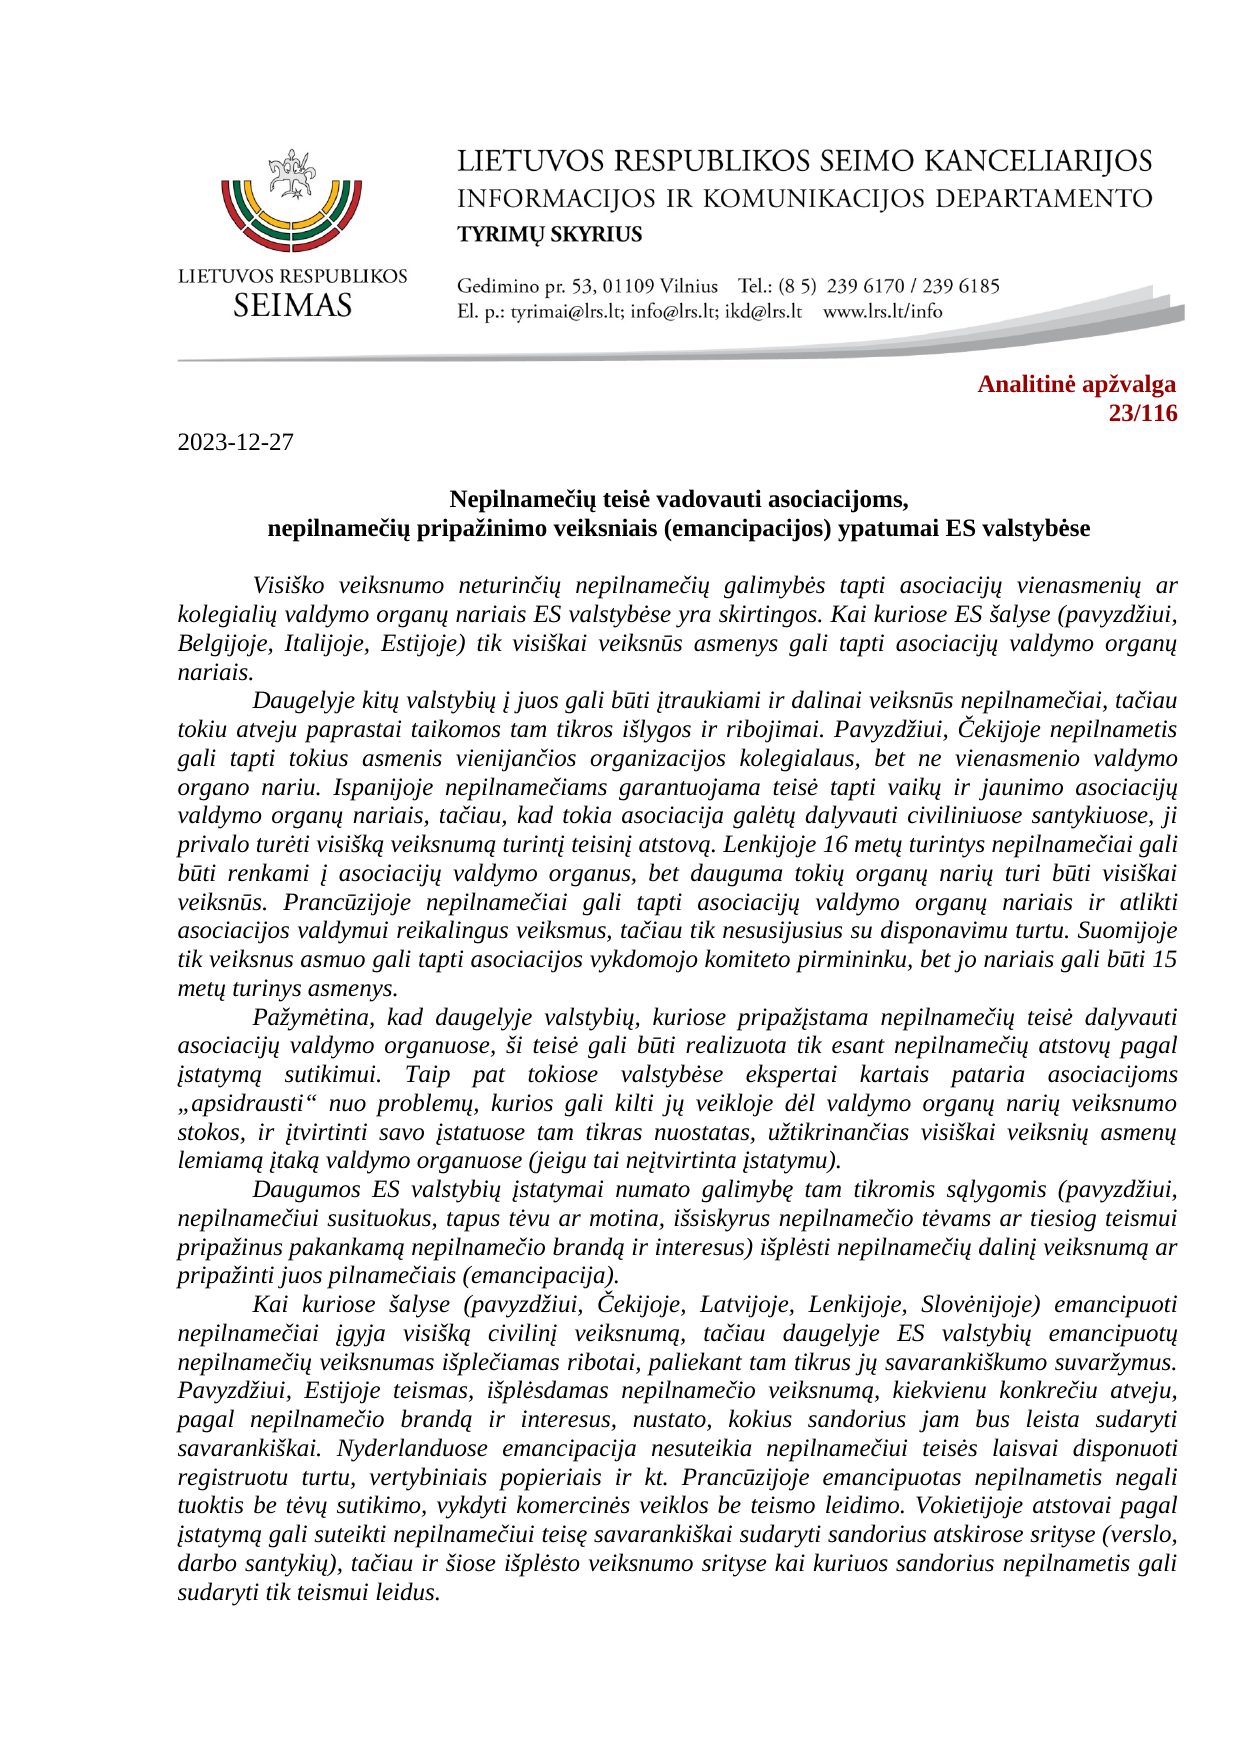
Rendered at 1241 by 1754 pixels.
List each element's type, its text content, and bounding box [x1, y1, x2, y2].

text 2023-12-27 [177, 427, 1181, 456]
text 23/116 [1002, 398, 1182, 427]
text Nepilnamečių teisė vadovauti asociacijoms, [177, 484, 1181, 513]
picture [0, 28, 1241, 370]
text Visiško veiksnumo neturinčių nepilnamečių galimybės tapti asociacijų vienasmenių ar kolegialių valdymo organų nariais ES valstybėse yra skirtingos. Kai kuriose ES šalyse (pavyzdžiui, Belgijoje, Italijoje, Estijoje) tik visiškai veiksnūs asmenys gali tapti asociacijų valdymo organų nariais. [177, 571, 1181, 686]
text Pažymėtina, kad daugelyje valstybių, kuriose pripažįstama nepilnamečių teisė dalyvauti asociacijų valdymo organuose, ši teisė gali būti realizuota tik esant nepilnamečių atstovų pagal įstatymą sutikimui. Taip pat tokiose valstybėse ekspertai kartais pataria asociacijoms „apsidrausti“ nuo problemų, kurios gali kilti jų veikloje dėl valdymo organų narių veiksnumo stokos, ir įtvirtinti savo įstatuose tam tikras nuostatas, užtikrinančias visiškai veiksnių asmenų lemiamą įtaką valdymo organuose (jeigu tai neįtvirtinta įstatymu). [177, 1002, 1181, 1174]
text Kai kuriose šalyse (pavyzdžiui, Čekijoje, Latvijoje, Lenkijoje, Slovėnijoje) emancipuoti nepilnamečiai įgyja visišką civilinį veiksnumą, tačiau daugelyje ES valstybių emancipuotų nepilnamečių veiksnumas išplečiamas ribotai, paliekant tam tikrus jų savarankiškumo suvaržymus. Pavyzdžiui, Estijoje teismas, išplėsdamas nepilnamečio veiksnumą, kiekvienu konkrečiu atveju, pagal nepilnamečio brandą ir interesus, nustato, kokius sandorius jam bus leista sudaryti savarankiškai. Nyderlanduose emancipacija nesuteikia nepilnamečiui teisės laisvai disponuoti registruotu turtu, vertybiniais popieriais ir kt. Prancūzijoje emancipuotas nepilnametis negali tuoktis be tėvų sutikimo, vykdyti komercinės veiklos be teismo leidimo. Vokietijoje atstovai pagal įstatymą gali suteikti nepilnamečiui teisę savarankiškai sudaryti sandorius atskirose srityse (verslo, darbo santykių), tačiau ir šiose išplėsto veiksnumo srityse kai kuriuos sandorius nepilnametis gali sudaryti tik teismui leidus. [177, 1289, 1181, 1606]
text Daugelyje kitų valstybių į juos gali būti įtraukiami ir dalinai veiksnūs nepilnamečiai, tačiau tokiu atveju paprastai taikomos tam tikros išlygos ir ribojimai. Pavyzdžiui, Čekijoje nepilnametis gali tapti tokius asmenis vienijančios organizacijos kolegialaus, bet ne vienasmenio valdymo organo nariu. Ispanijoje nepilnamečiams garantuojama teisė tapti vaikų ir jaunimo asociacijų valdymo organų nariais, tačiau, kad tokia asociacija galėtų dalyvauti civiliniuose santykiuose, ji privalo turėti visišką veiksnumą turintį teisinį atstovą. Lenkijoje 16 metų turintys nepilnamečiai gali būti renkami į asociacijų valdymo organus, bet dauguma tokių organų narių turi būti visiškai veiksnūs. Prancūzijoje nepilnamečiai gali tapti asociacijų valdymo organų nariais ir atlikti asociacijos valdymui reikalingus veiksmus, tačiau tik nesusijusius su disponavimu turtu. Suomijoje tik veiksnus asmuo gali tapti asociacijos vykdomojo komiteto pirmininku, bet jo nariais gali būti 15 metų turinys asmenys. [177, 686, 1181, 1002]
text Analitinė apžvalga [927, 370, 1182, 398]
text nepilnamečių pripažinimo veiksniais (emancipacijos) ypatumai ES valstybėse [177, 513, 1181, 542]
text Daugumos ES valstybių įstatymai numato galimybę tam tikromis sąlygomis (pavyzdžiui, nepilnamečiui susituokus, tapus tėvu ar motina, išsiskyrus nepilnamečio tėvams ar tiesiog teismui pripažinus pakankamą nepilnamečio brandą ir interesus) išplėsti nepilnamečių dalinį veiksnumą ar pripažinti juos pilnamečiais (emancipacija). [177, 1174, 1181, 1289]
